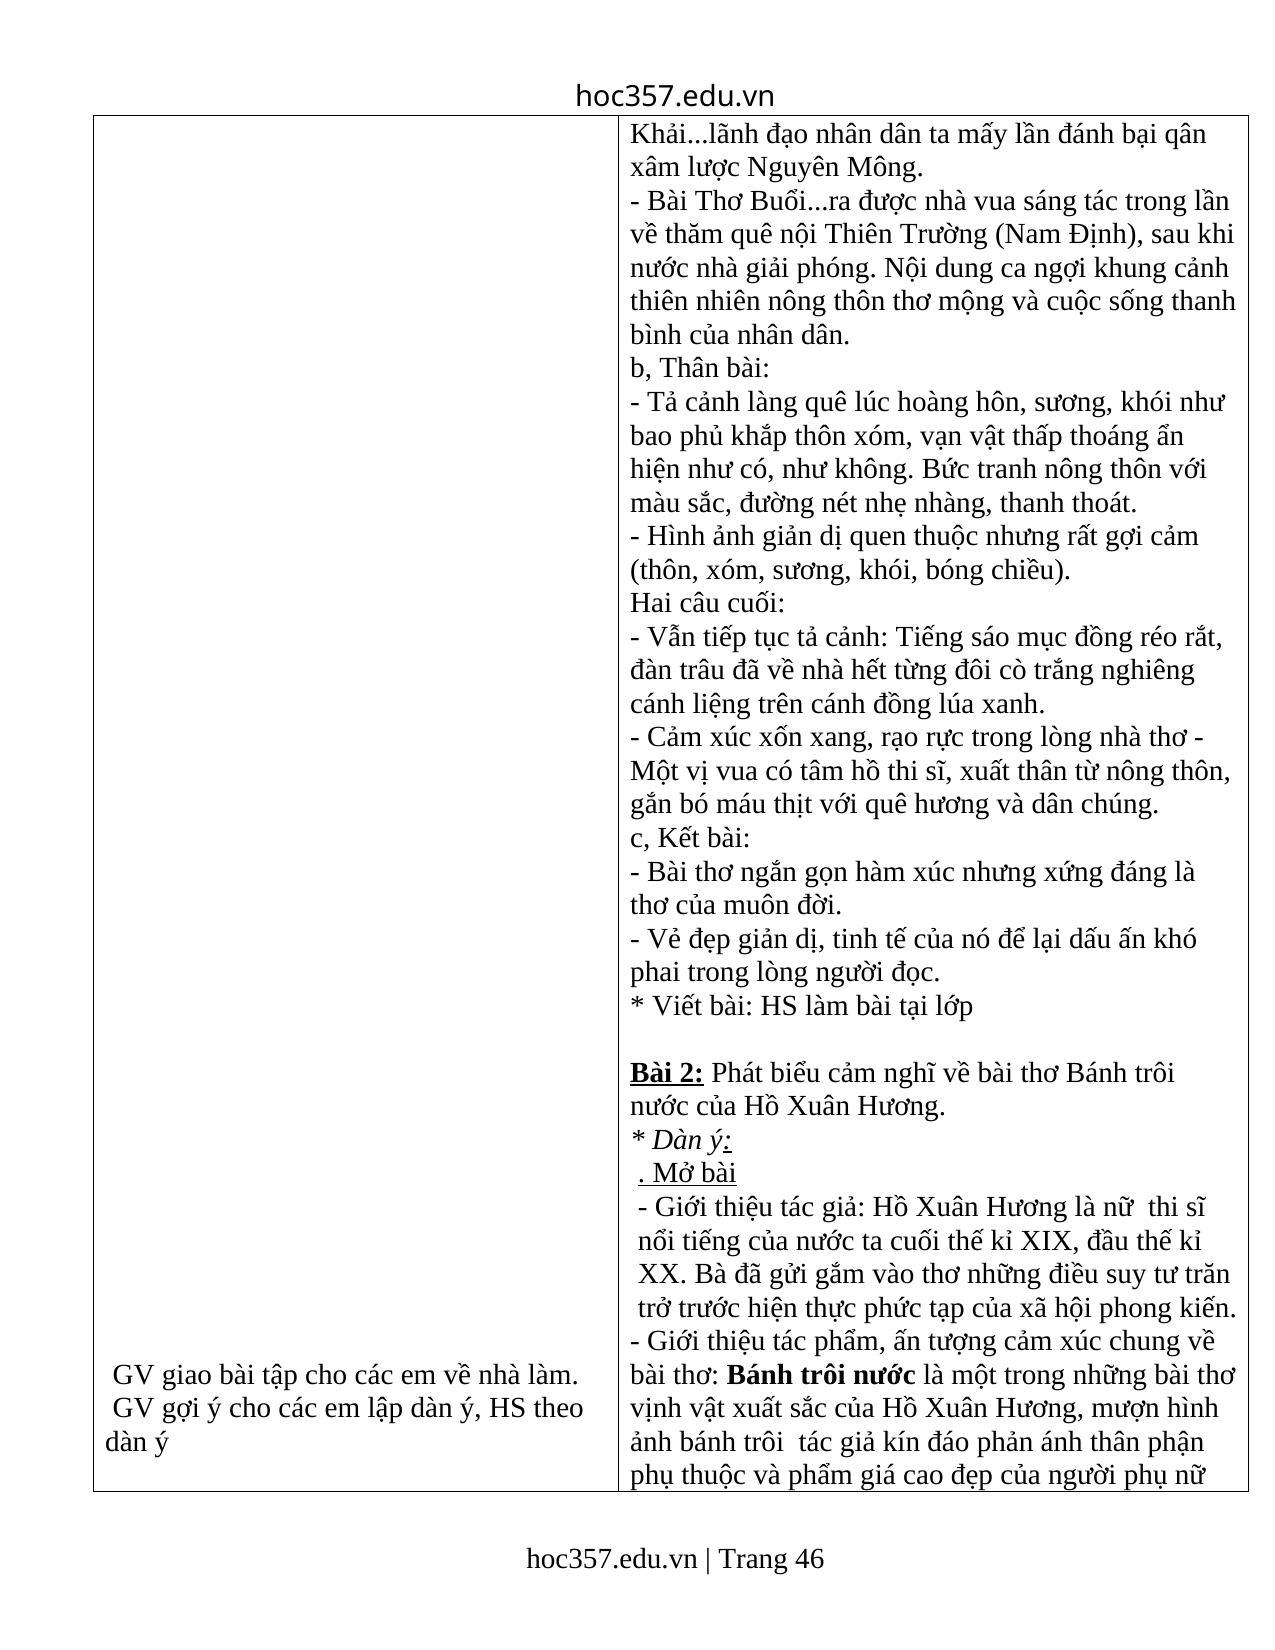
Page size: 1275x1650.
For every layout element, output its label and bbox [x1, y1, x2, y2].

table_header [94, 116, 618, 1491]
table_header [619, 116, 1248, 1491]
